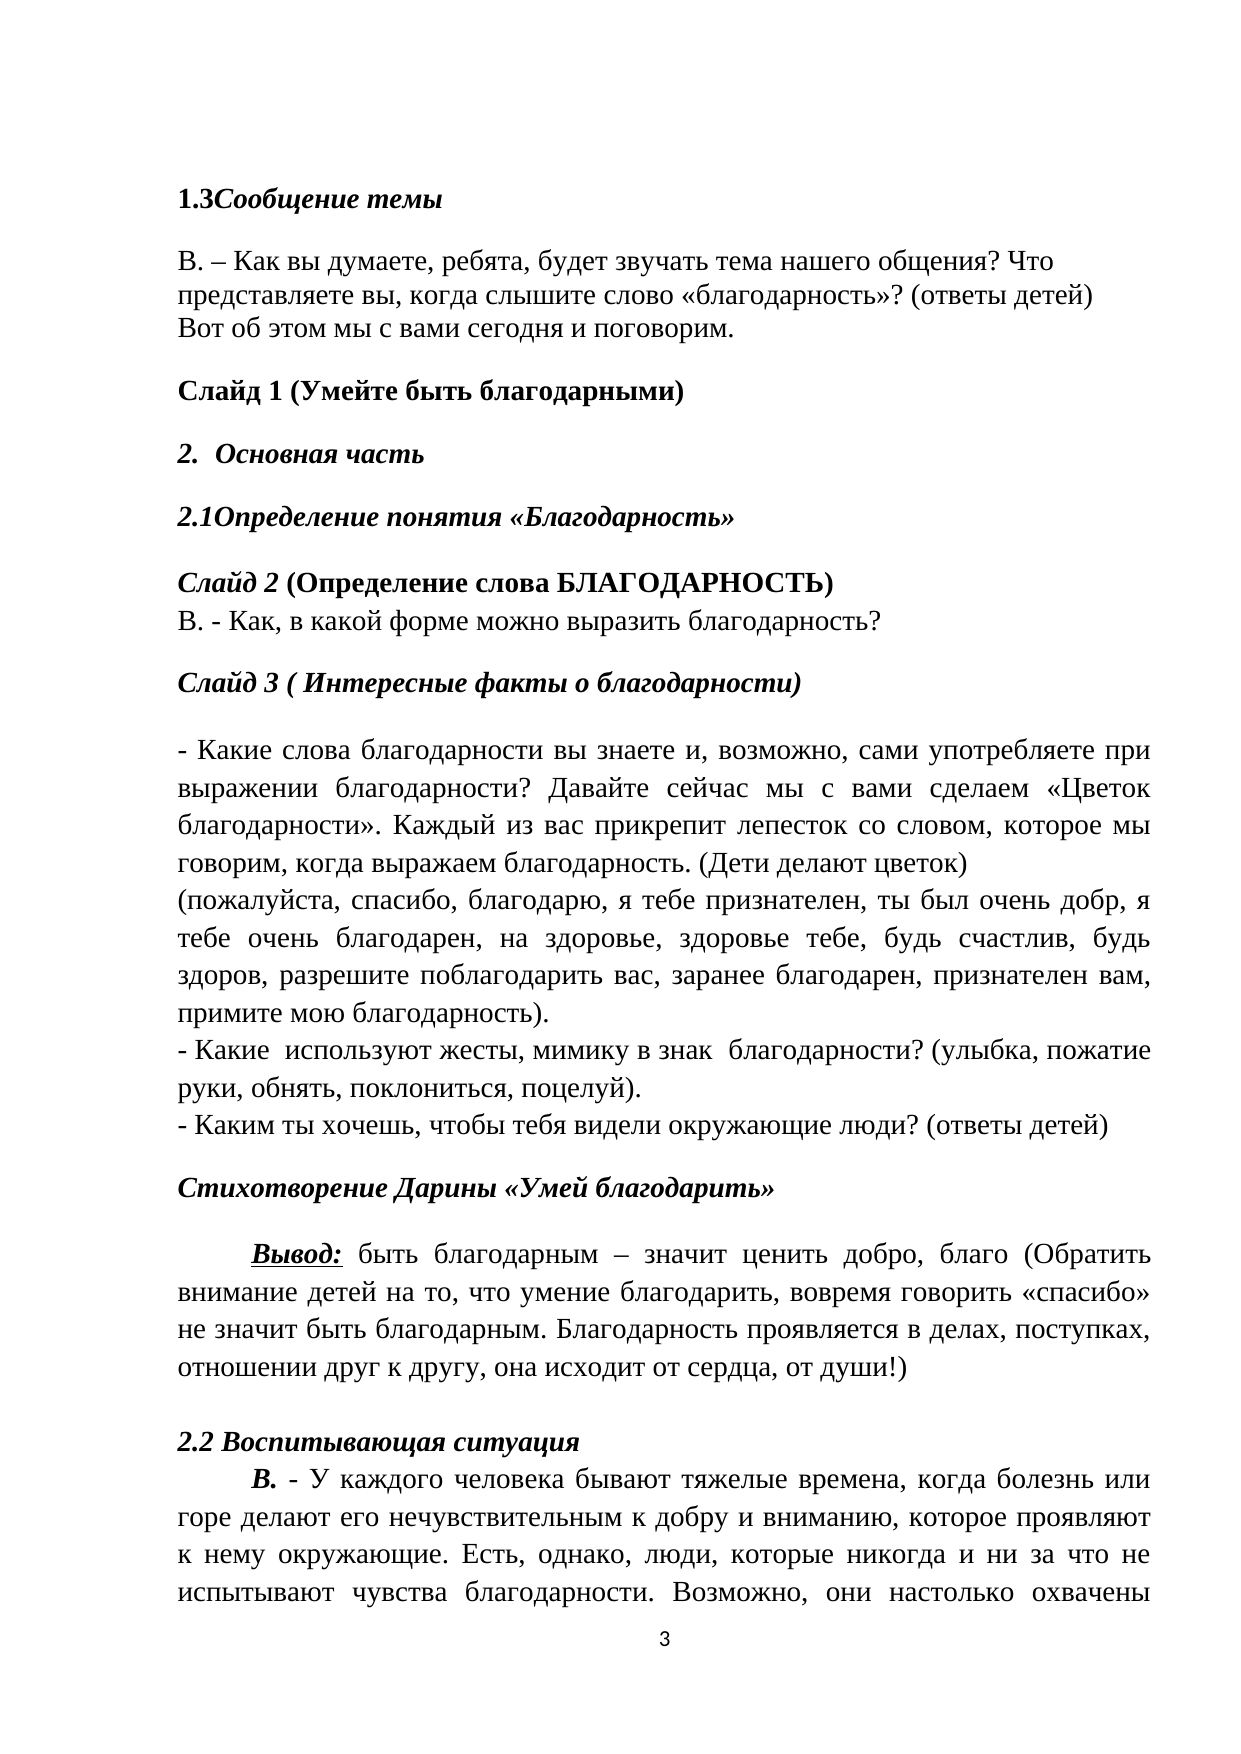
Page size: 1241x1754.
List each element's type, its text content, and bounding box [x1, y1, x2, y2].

text 1.3Сообщение темы [177, 181, 1152, 214]
text Стихотворение Дарины «Умей благодарить» [177, 1170, 1152, 1203]
text - Какие используют жесты, мимику в знак благодарности? (улыбка, пожатие руки, обнять, поклониться, поцелуй). [177, 1028, 1152, 1103]
text - Какие слова благодарности вы знаете и, возможно, сами употребляете при выражении благодарности? Давайте сейчас мы с вами сделаем «Цветок благодарности». Каждый из вас прикрепит лепесток со словом, которое мы говорим, когда выражаем благодарность. (Дети делают цветок) [177, 728, 1152, 878]
text В. – Как вы думаете, ребята, будет звучать тема нашего общения? Что представляете вы, когда слышите слово «благодарность»? (ответы детей) Вот об этом мы с вами сегодня и поговорим. [177, 243, 1152, 344]
text Слайд 2 (Определение слова БЛАГОДАРНОСТЬ) [177, 561, 1152, 599]
text 2.1Определение понятия «Благодарность» [177, 499, 1152, 532]
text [177, 1458, 1152, 1608]
list Основная часть [177, 436, 1152, 469]
text Слайд 1 (Умейте быть благодарными) [177, 373, 1152, 407]
text В. - Как, в какой форме можно выразить благодарность? [177, 599, 1152, 636]
text (пожалуйста, спасибо, благодарю, я тебе признателен, ты был очень добр, я тебе очень благодарен, на здоровье, здоровье тебе, будь счастлив, будь здоров, разрешите поблагодарить вас, заранее благодарен, признателен вам, примите мою благодарность). [177, 878, 1152, 1028]
text Вывод: быть благодарным – значит ценить добро, благо (Обратить внимание детей на то, что умение благодарить, вовремя говорить «спасибо» не значит быть благодарным. Благодарность проявляется в делах, поступках, отношении друг к другу, она исходит от сердца, от души!) [177, 1233, 1152, 1383]
text 2.2 Воспитывающая ситуация [177, 1420, 1152, 1458]
text Слайд 3 ( Интересные факты о благодарности) [177, 666, 1152, 699]
text - Каким ты хочешь, чтобы тебя видели окружающие люди? (ответы детей) [177, 1103, 1152, 1141]
